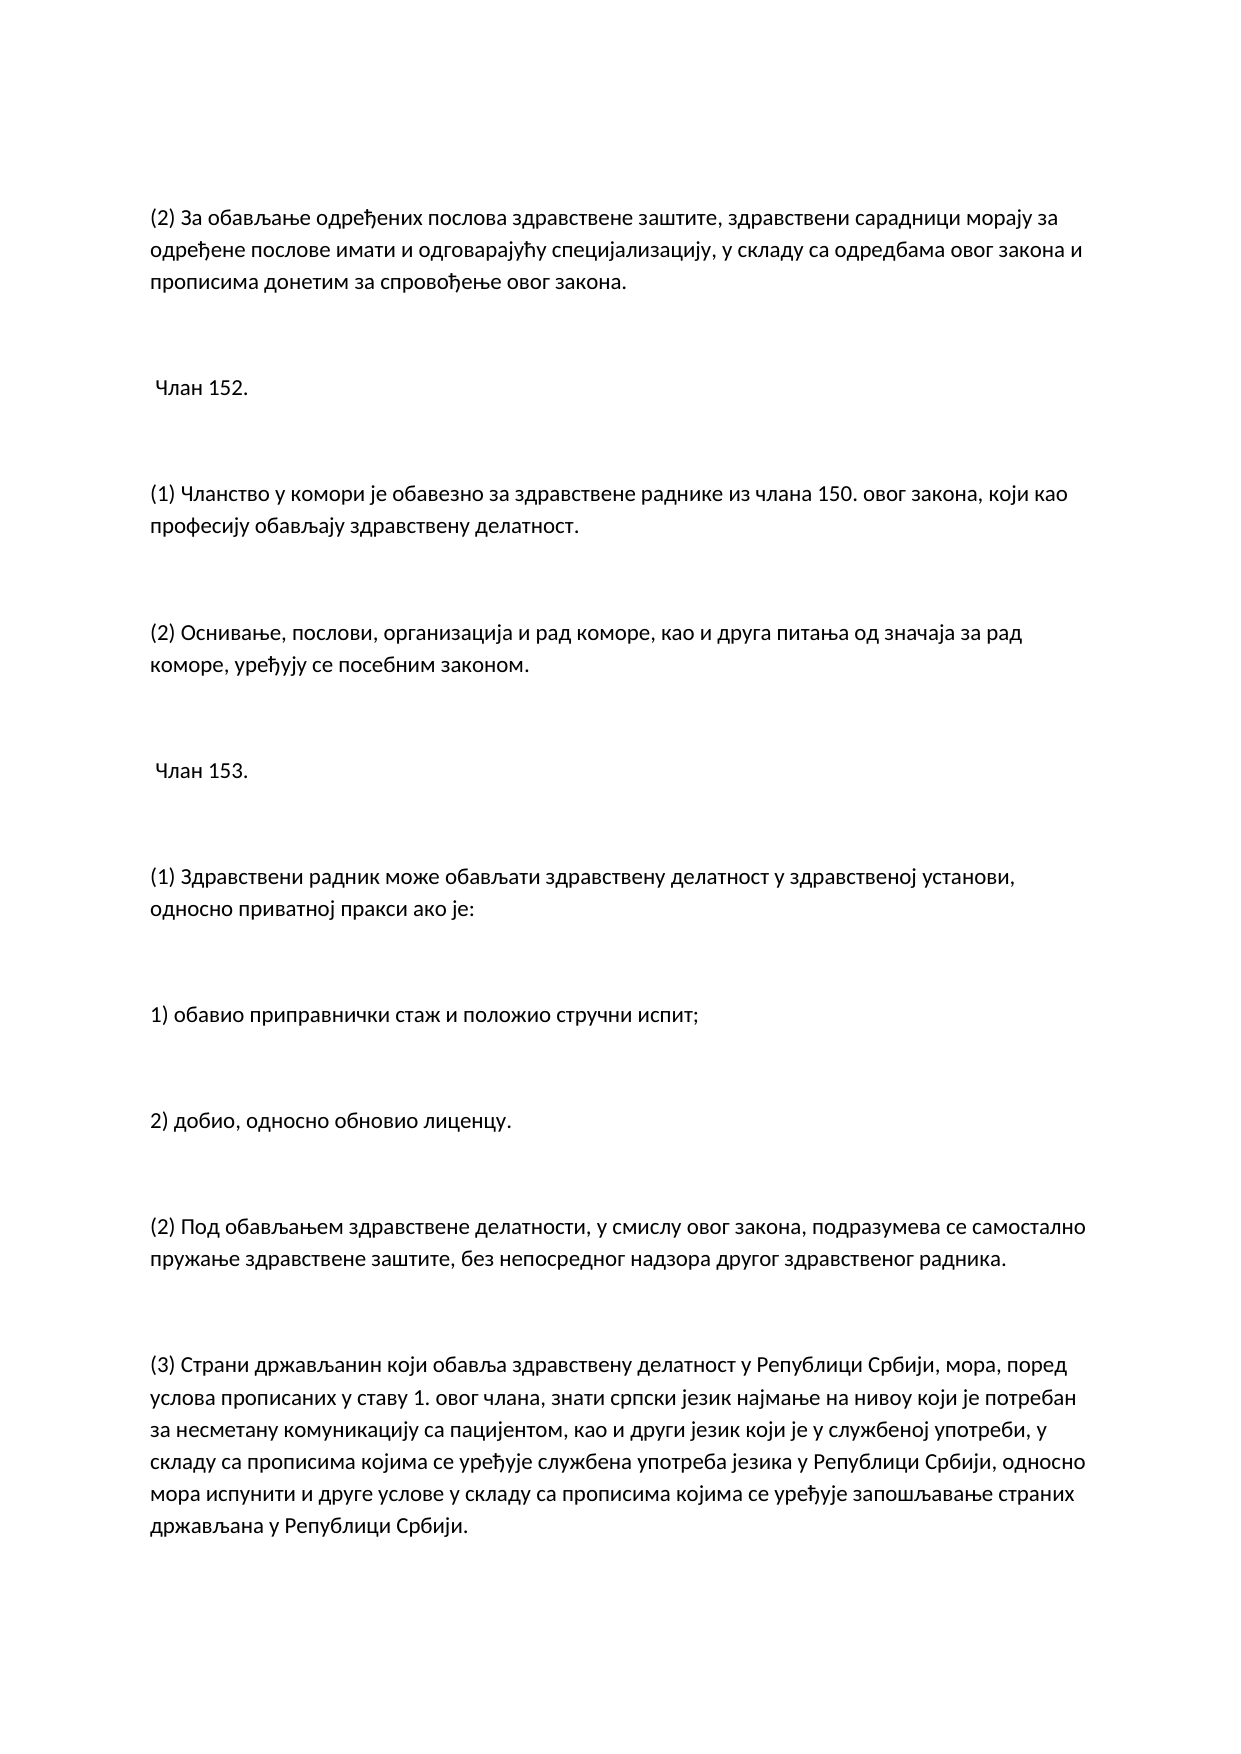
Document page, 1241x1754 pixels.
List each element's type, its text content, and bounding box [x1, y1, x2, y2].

text (1) Здравствени радник може обављати здравствену делатност у здравственој установи, односно приватној пракси ако је: [150, 862, 1090, 922]
text Члан 153. [150, 756, 1090, 784]
text Члан 152. [150, 373, 1090, 401]
text (2) Оснивање, послови, организација и рад коморе, као и друга питања од значаја за рад коморе, уређују се посебним законом. [150, 618, 1090, 678]
text (1) Чланство у комори је обавезно за здравствене раднике из члана 150. овог закона, који као професију обављају здравствену делатност. [150, 479, 1090, 540]
text (2) Под обављањем здравствене делатности, у смислу овог закона, подразумева се самостално пружање здравствене заштите, без непосредног надзора другог здравственог радника. [150, 1212, 1090, 1272]
text 1) обавио приправнички стаж и положио стручни испит; [150, 1000, 1090, 1028]
text (3) Страни држављанин који обавља здравствену делатност у Републици Србији, мора, поред услова прописаних у ставу 1. овог члана, знати српски језик најмање на нивоу који је потребан за несметану комуникацију са пацијентом, као и други језик који је у службеној употреби, у складу са прописима којима се уређује службена употреба језика у Републици Србији, односно мора испунити и друге услове у складу са прописима којима се уређује запошљавање страних држављана у Републици Србији. [150, 1351, 1090, 1539]
text 2) добио, односно обновио лиценцу. [150, 1106, 1090, 1134]
text (2) За обављање одређених послова здравствене заштите, здравствени сарадници морају за одређене послове имати и одговарајућу специјализацију, у складу са одредбама овог закона и прописима донетим за спровођење овог закона. [150, 203, 1090, 295]
